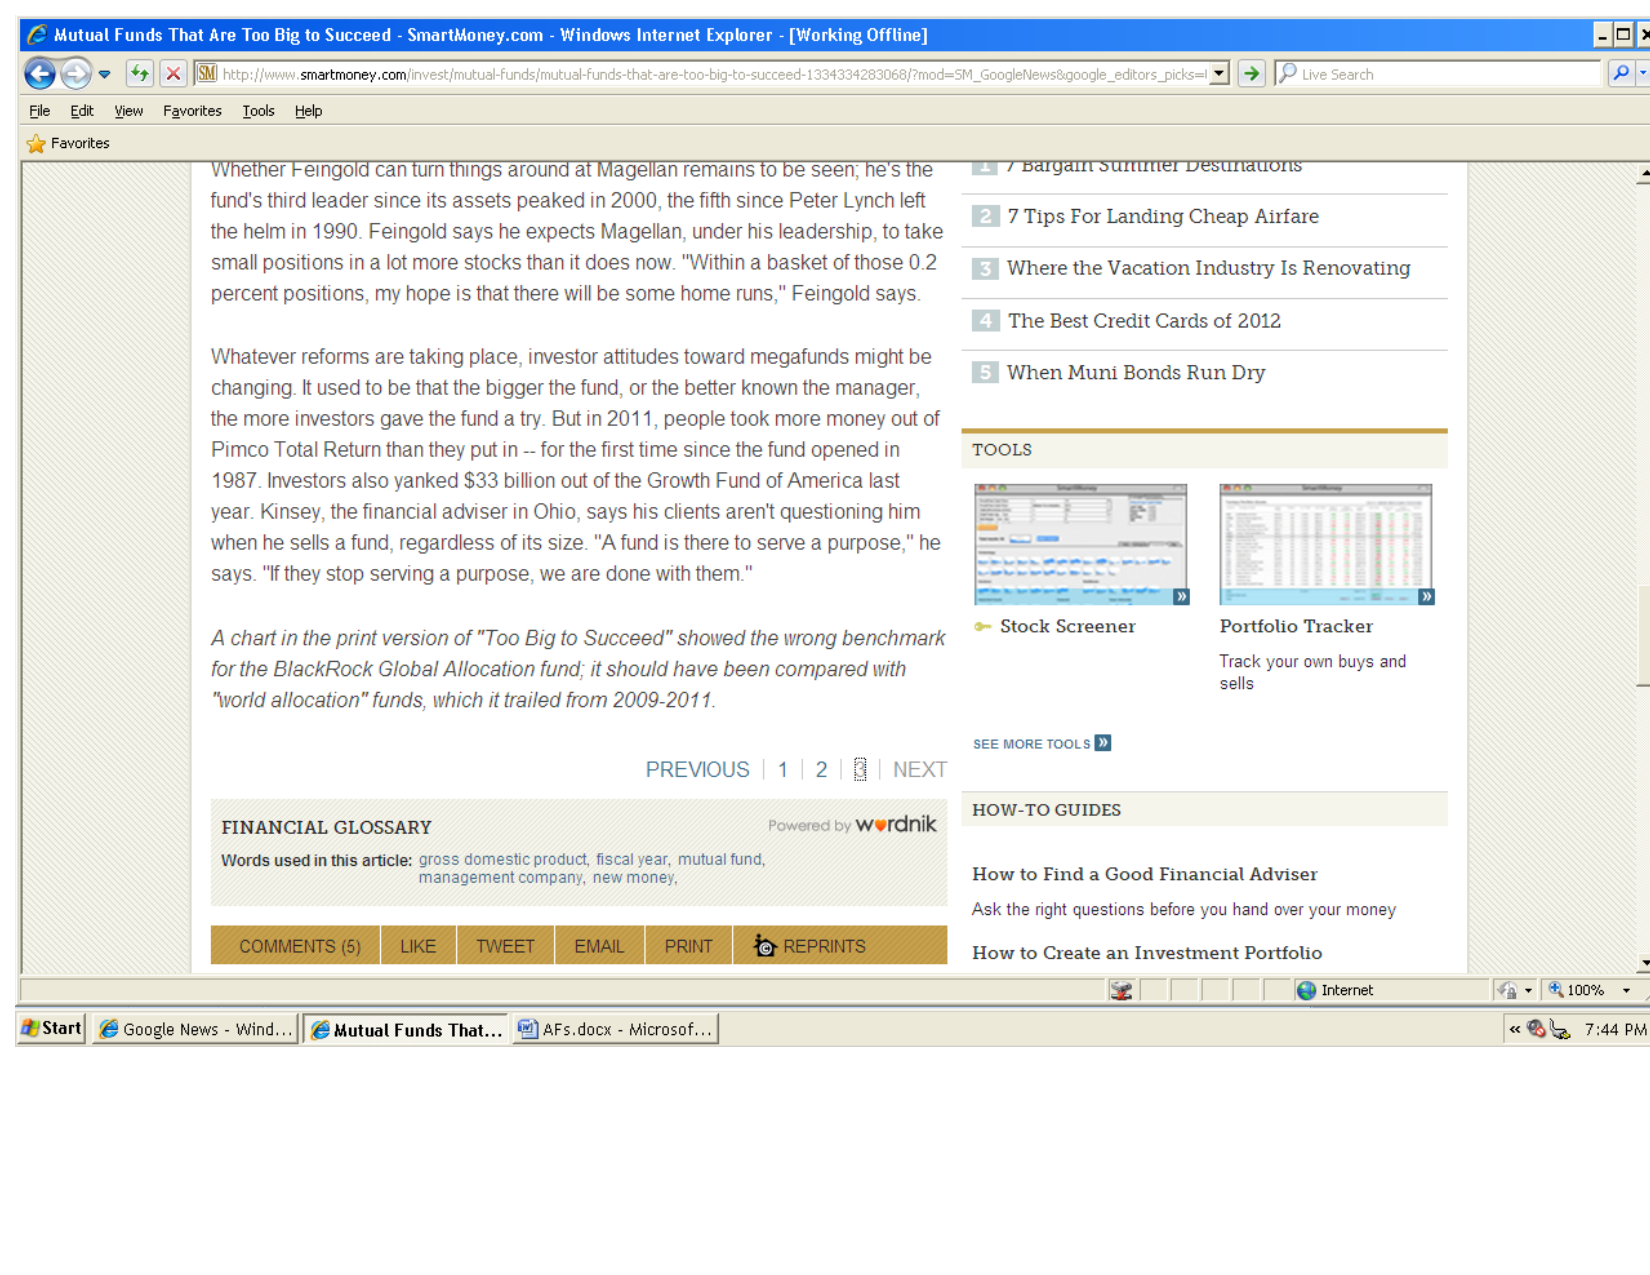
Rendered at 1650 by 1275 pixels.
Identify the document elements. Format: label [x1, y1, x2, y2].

picture [15, 15, 1650, 1047]
